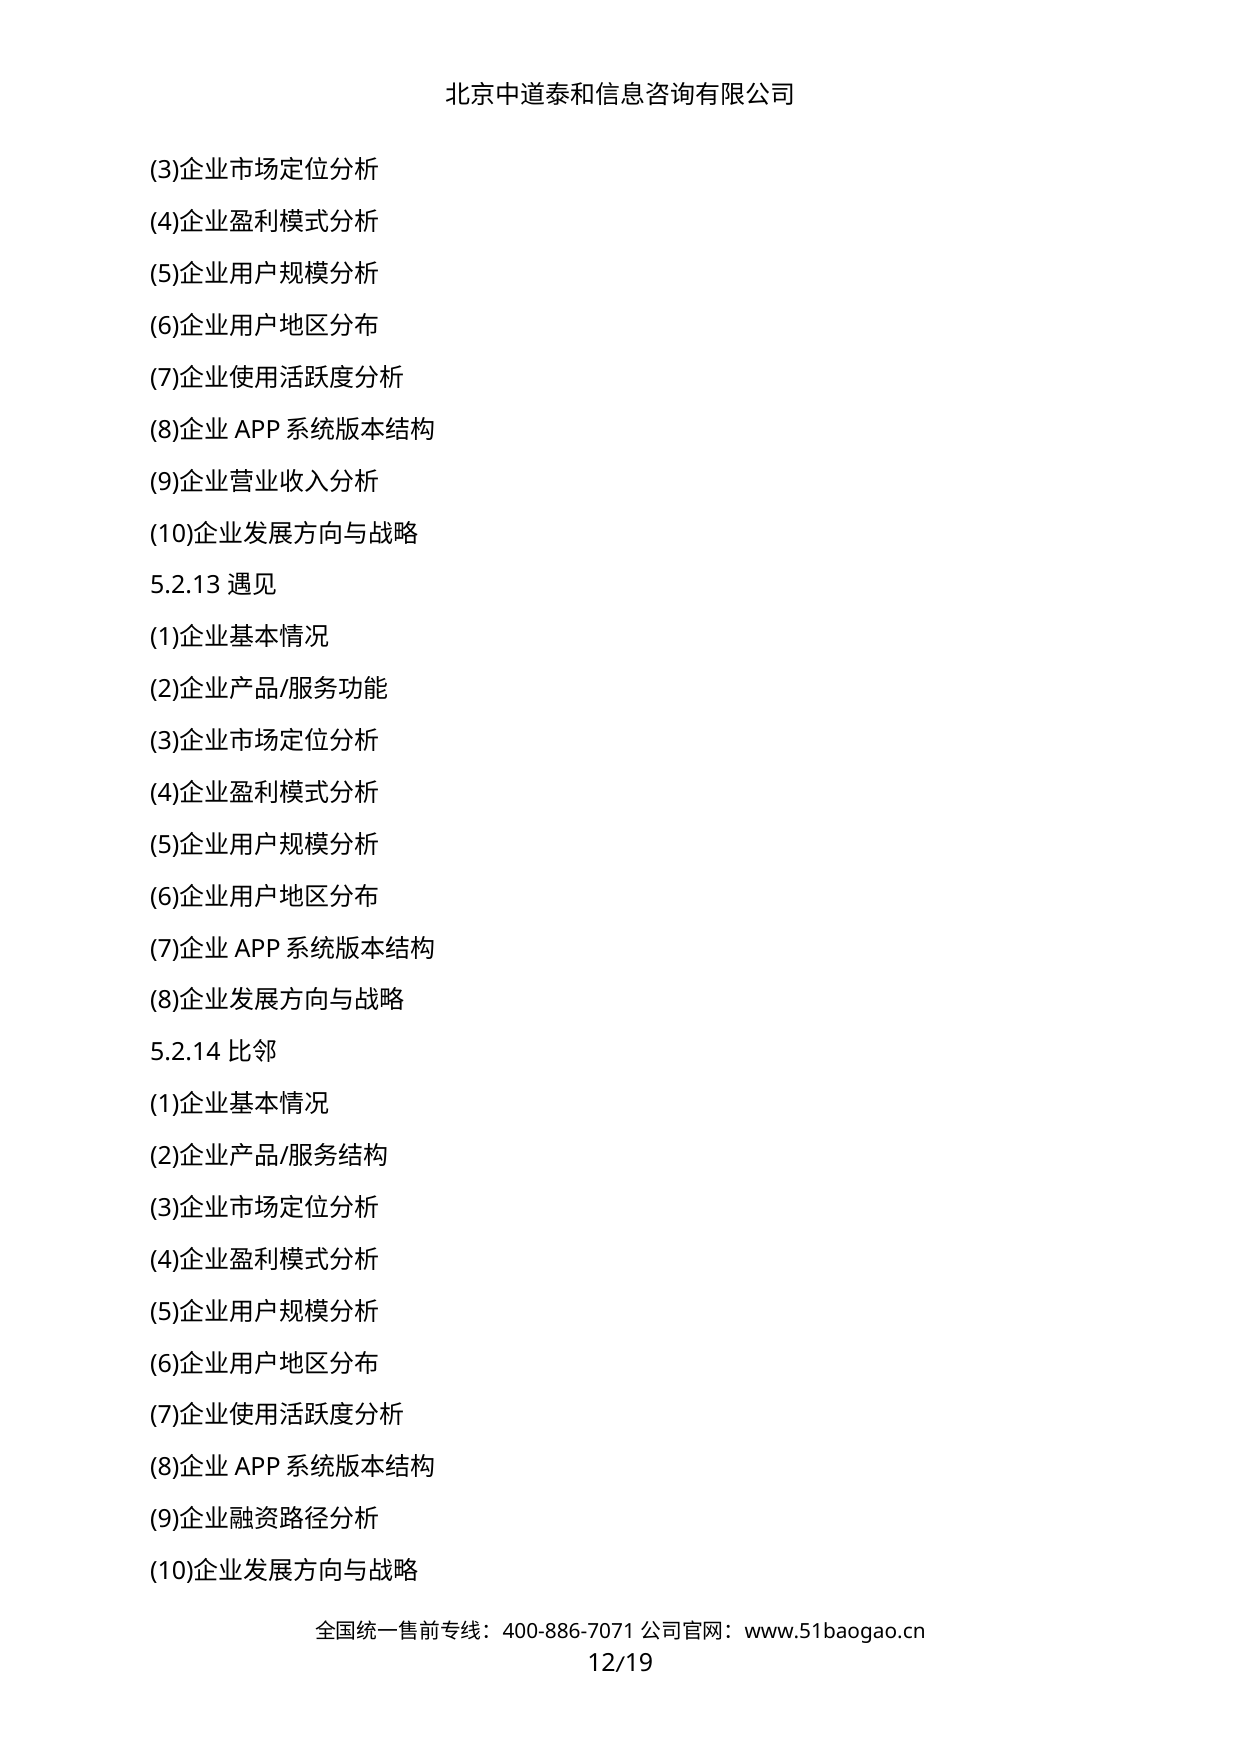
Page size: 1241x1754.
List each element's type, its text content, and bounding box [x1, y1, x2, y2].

text (7)企业使用活跃度分析 [150, 1395, 1090, 1431]
text (10)企业发展方向与战略 [150, 513, 1090, 549]
text (10)企业发展方向与战略 [150, 1551, 1090, 1587]
text (2)企业产品/服务结构 [150, 1136, 1090, 1172]
text (5)企业用户规模分析 [150, 824, 1090, 861]
text (7)企业APP系统版本结构 [150, 928, 1090, 964]
text 5.2.14 比邻 [150, 1032, 1090, 1068]
text (8)企业发展方向与战略 [150, 980, 1090, 1016]
text (9)企业融资路径分析 [150, 1499, 1090, 1535]
text (5)企业用户规模分析 [150, 1291, 1090, 1327]
text (9)企业营业收入分析 [150, 461, 1090, 497]
text 5.2.13 遇见 [150, 565, 1090, 601]
text (6)企业用户地区分布 [150, 1343, 1090, 1379]
text (4)企业盈利模式分析 [150, 1239, 1090, 1276]
text (3)企业市场定位分析 [150, 150, 1090, 186]
text (3)企业市场定位分析 [150, 1187, 1090, 1224]
text (6)企业用户地区分布 [150, 306, 1090, 342]
text (2)企业产品/服务功能 [150, 669, 1090, 705]
text (8)企业APP系统版本结构 [150, 409, 1090, 446]
text (7)企业使用活跃度分析 [150, 357, 1090, 394]
text (1)企业基本情况 [150, 1084, 1090, 1120]
text (1)企业基本情况 [150, 617, 1090, 653]
text (3)企业市场定位分析 [150, 721, 1090, 757]
text (4)企业盈利模式分析 [150, 202, 1090, 238]
text (6)企业用户地区分布 [150, 876, 1090, 912]
text (8)企业APP系统版本结构 [150, 1447, 1090, 1483]
text (4)企业盈利模式分析 [150, 772, 1090, 809]
text (5)企业用户规模分析 [150, 254, 1090, 290]
